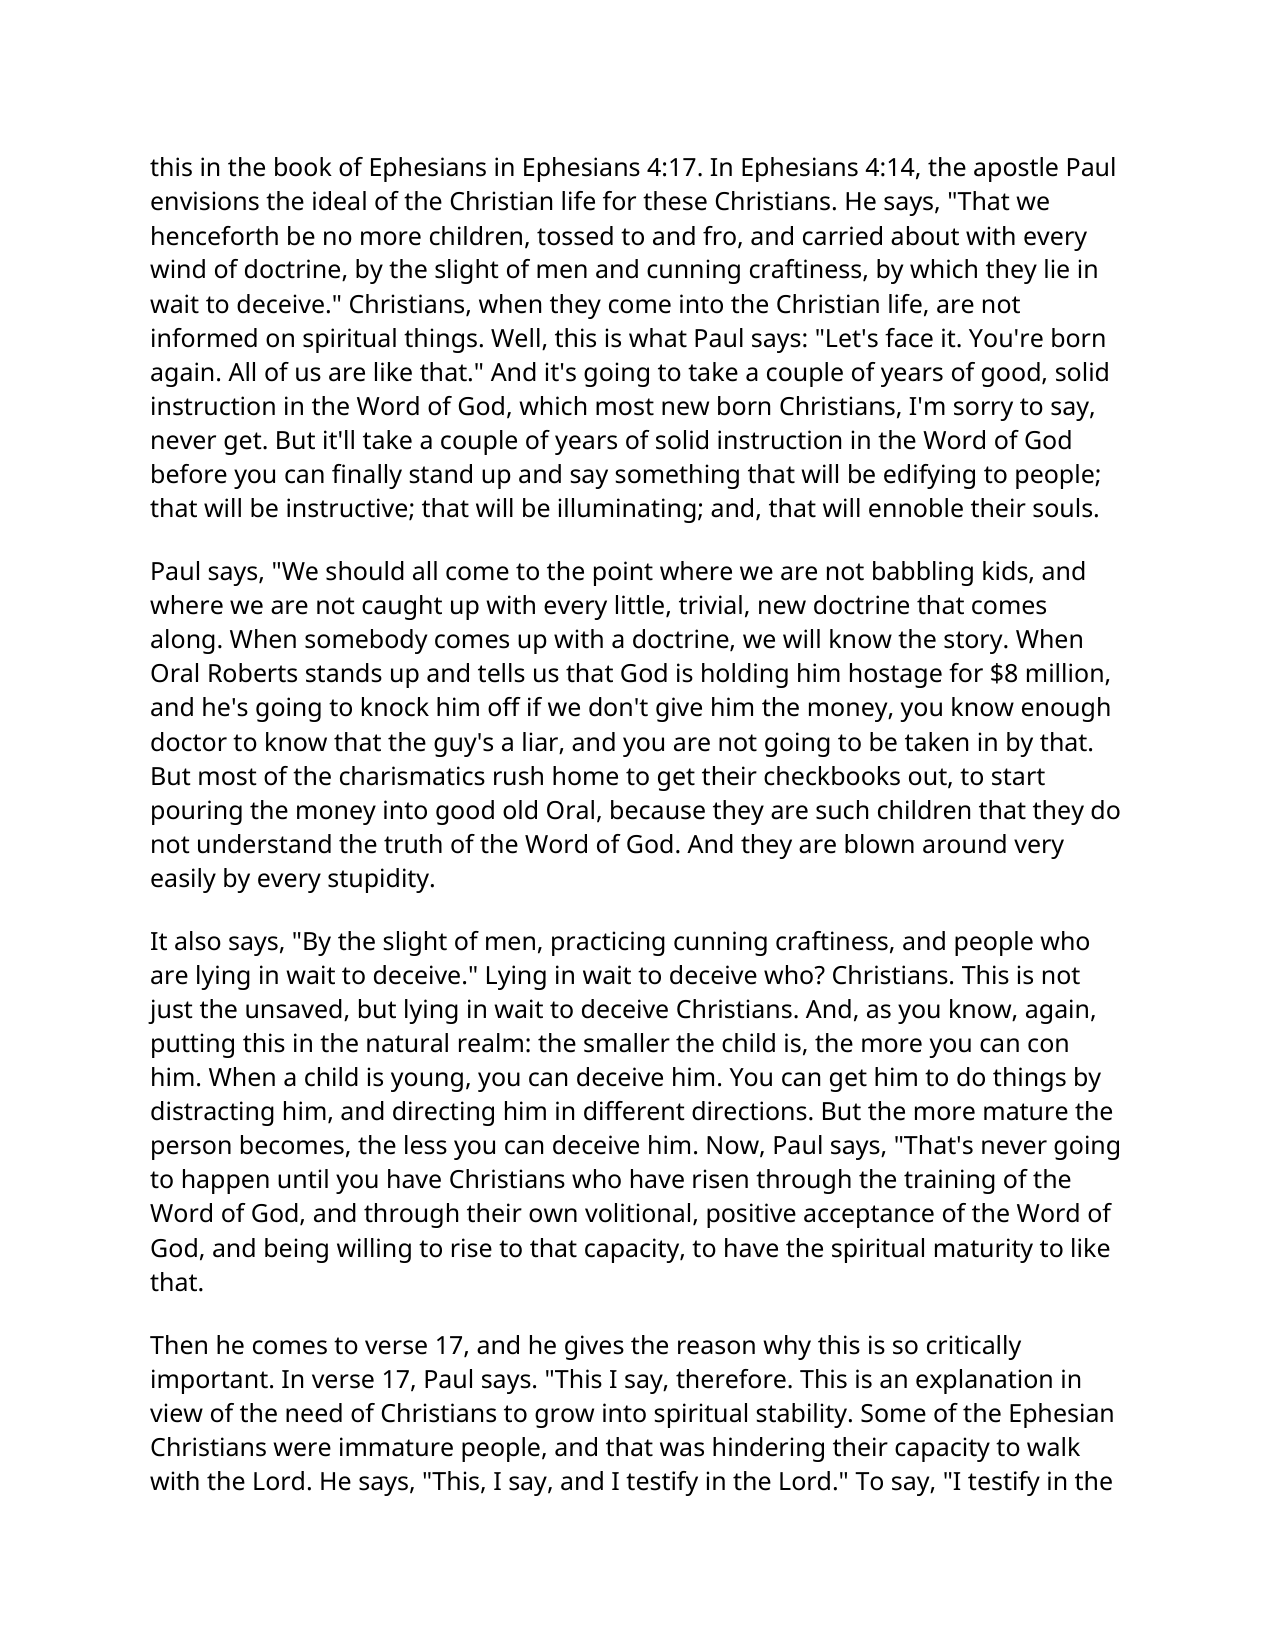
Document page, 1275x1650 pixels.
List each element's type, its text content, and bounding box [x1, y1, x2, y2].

text Paul says, "We should all come to the point where we are not babbling kids, and where we are not caught up with every little, trivial, new doctrine that comes along. When somebody comes up with a doctrine, we will know the story. When Oral Roberts stands up and tells us that God is holding him hostage for $8 million, and he's going to knock him off if we don't give him the money, you know enough doctor to know that the guy's a liar, and you are not going to be taken in by that. But most of the charismatics rush home to get their checkbooks out, to start pouring the money into good old Oral, because they are such children that they do not understand the truth of the Word of God. And they are blown around very easily by every stupidity. [150, 554, 1125, 894]
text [150, 150, 1125, 525]
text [150, 1327, 1125, 1498]
text It also says, "By the slight of men, practicing cunning craftiness, and people who are lying in wait to deceive." Lying in wait to deceive who? Christians. This is not just the unsaved, but lying in wait to deceive Christians. And, as you know, again, putting this in the natural realm: the smaller the child is, the more you can con him. When a child is young, you can deceive him. You can get him to do things by distracting him, and directing him in different directions. But the more mature the person becomes, the less you can deceive him. Now, Paul says, "That's never going to happen until you have Christians who have risen through the training of the Word of God, and through their own volitional, positive acceptance of the Word of God, and being willing to rise to that capacity, to have the spiritual maturity to like that. [150, 924, 1125, 1298]
